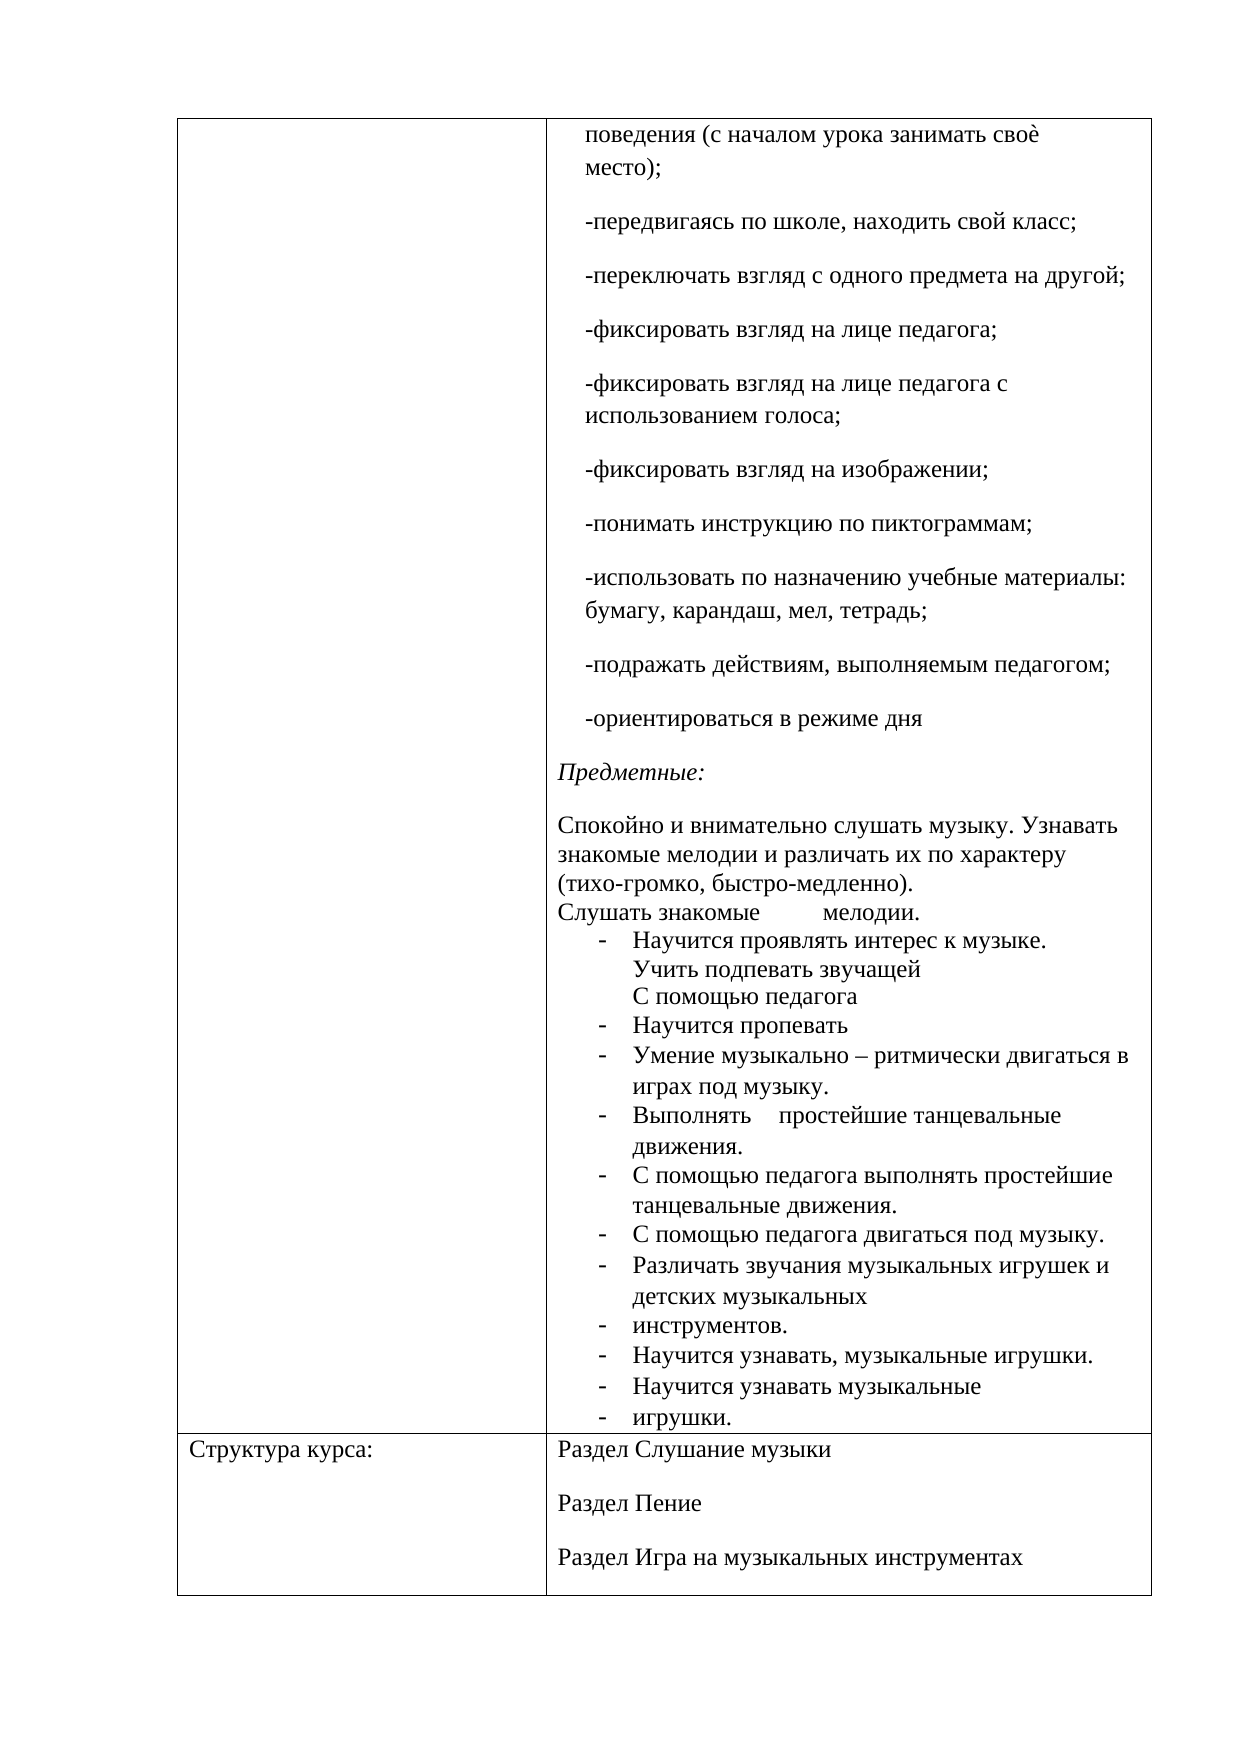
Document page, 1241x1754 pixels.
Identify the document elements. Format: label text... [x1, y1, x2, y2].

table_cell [547, 1434, 1151, 1595]
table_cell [178, 119, 546, 1433]
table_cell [547, 119, 1151, 1433]
table_cell Структура курса: [178, 1434, 546, 1595]
